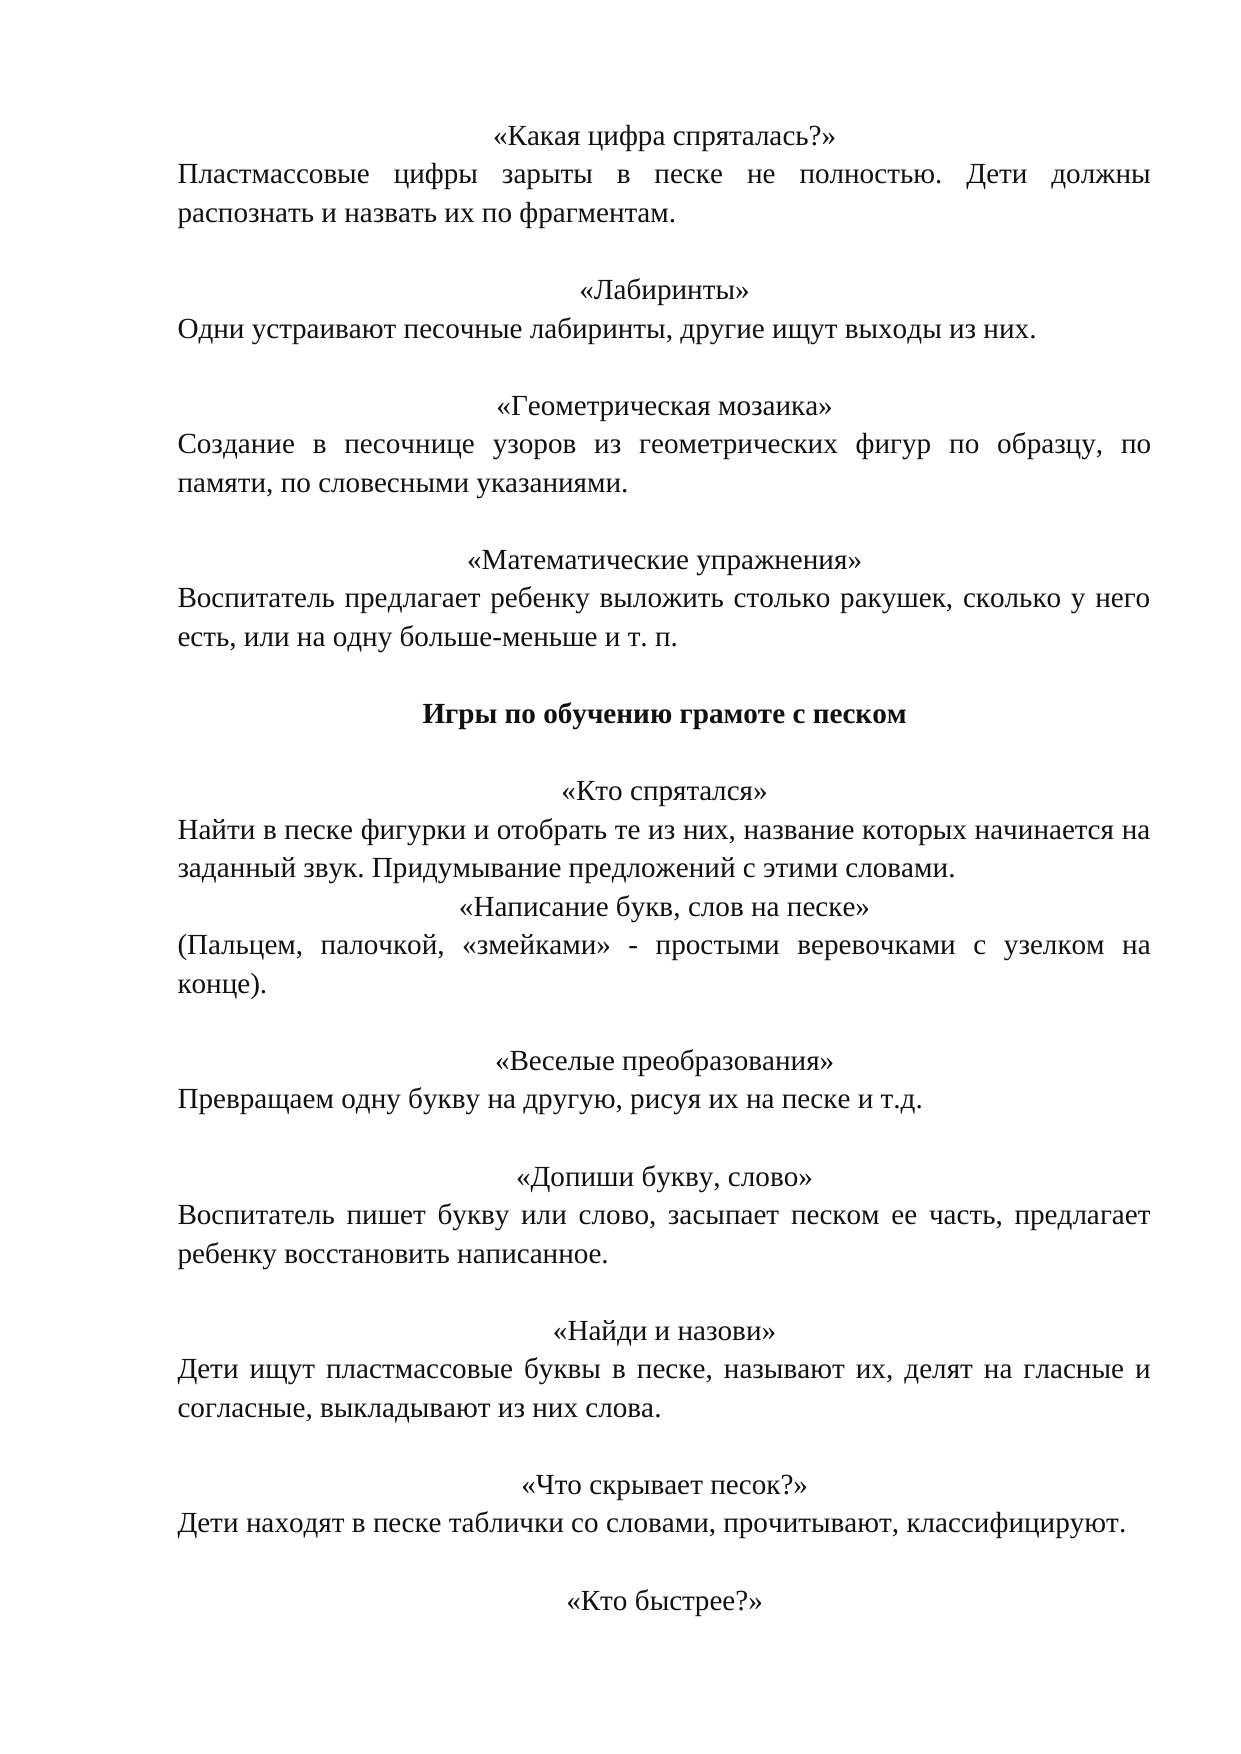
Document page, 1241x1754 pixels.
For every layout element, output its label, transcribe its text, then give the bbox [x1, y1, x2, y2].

text «Найди и назови» [177, 1313, 1152, 1346]
text Воспитатель пишет букву или слово, засыпает песком ее часть, предлагает ребенку восстановить написанное. [177, 1197, 1152, 1269]
text Воспитатель предлагает ребенку выложить столько ракушек, сколько у него есть, или на одну больше-меньше и т. п. [177, 581, 1152, 653]
text «Что скрывает песок?» [177, 1467, 1152, 1501]
text «Какая цифра спряталась?» [177, 118, 1152, 152]
text «Веселые преобразования» [177, 1043, 1152, 1077]
text «Написание букв, слов на песке» [177, 889, 1152, 922]
text «Кто спрятался» [177, 773, 1152, 807]
text Дети ищут пластмассовые буквы в песке, называют их, делят на гласные и согласные, выкладывают из них слова. [177, 1351, 1152, 1423]
text Пластмассовые цифры зарыты в песке не полностью. Дети должны распознать и назвать их по фрагментам. [177, 157, 1152, 229]
text «Допиши букву, слово» [177, 1159, 1152, 1192]
text Одни устраивают песочные лабиринты, другие ищут выходы из них. [177, 311, 1152, 344]
text «Математические упражнения» [177, 542, 1152, 576]
text Игры по обучению грамоте с песком [177, 696, 1152, 730]
text Дети находят в песке таблички со словами, прочитывают, классифицируют. [177, 1506, 1152, 1539]
text «Лабиринты» [177, 272, 1152, 306]
text Превращаем одну букву на другую, рисуя их на песке и т.д. [177, 1082, 1152, 1115]
text «Геометрическая мозаика» [177, 388, 1152, 421]
text (Пальцем, палочкой, «змейками» - простыми веревочками с узелком на конце). [177, 927, 1152, 999]
text Найти в песке фигурки и отобрать те из них, название которых начинается на заданный звук. Придумывание предложений с этими словами. [177, 812, 1152, 884]
text «Кто быстрее?» [177, 1583, 1152, 1616]
text Создание в песочнице узоров из геометрических фигур по образцу, по памяти, по словесными указаниями. [177, 426, 1152, 498]
